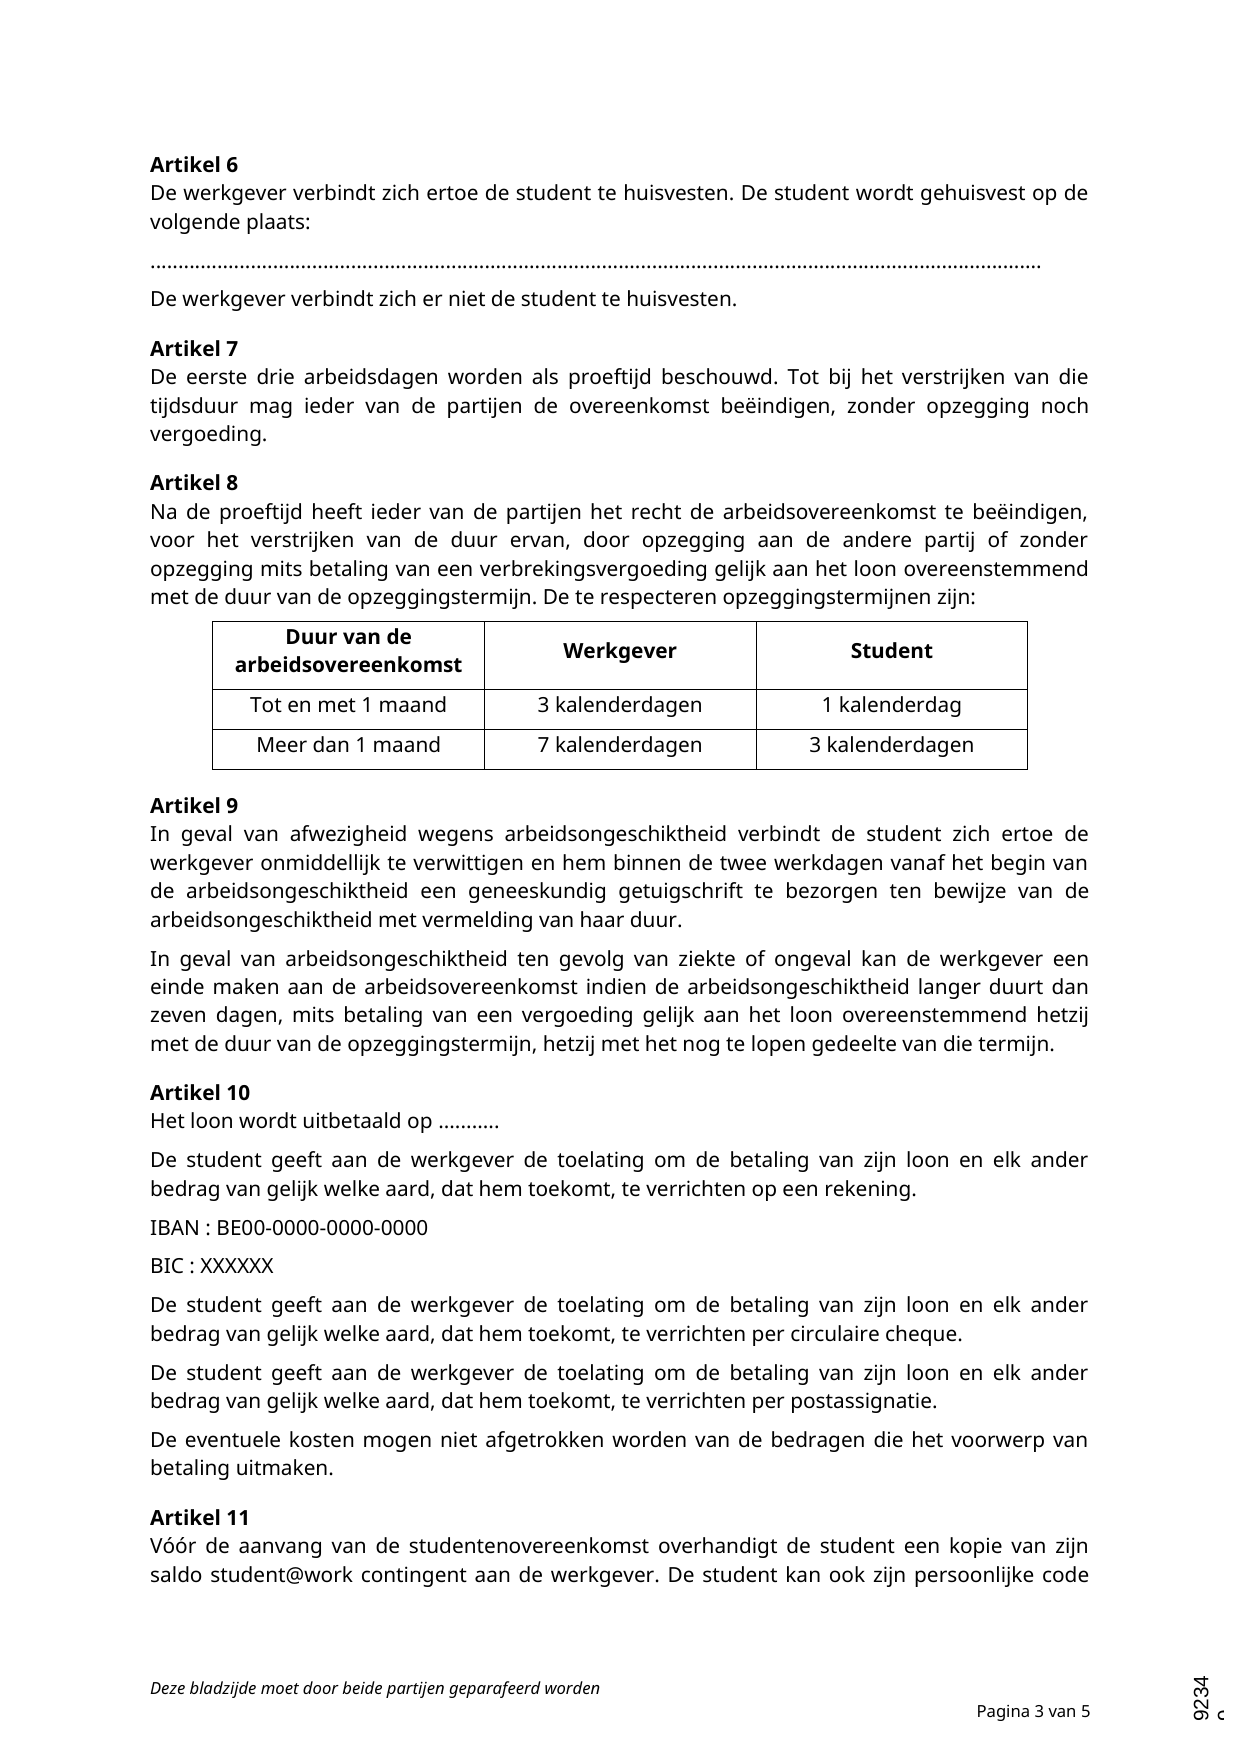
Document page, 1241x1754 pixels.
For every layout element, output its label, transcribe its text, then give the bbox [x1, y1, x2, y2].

text De student geeft aan de werkgever de toelating om de betaling van zijn loon en elk ander bedrag van gelijk welke aard, dat hem toekomt, te verrichten per postassignatie. [150, 1358, 1090, 1415]
text De eventuele kosten mogen niet afgetrokken worden van de bedragen die het voorwerp van betaling uitmaken. [150, 1425, 1090, 1482]
text Het loon wordt uitbetaald op . [150, 1107, 1090, 1135]
text De werkgever verbindt zich ertoe de student te huisvesten. De student wordt gehuisvest op de volgende plaats: [150, 178, 1090, 235]
text IBAN : [150, 1213, 1090, 1241]
text In geval van arbeidsongeschiktheid ten gevolg van ziekte of ongeval kan de werkgever een einde maken aan de arbeidsovereenkomst indien de arbeidsongeschiktheid langer duurt dan zeven dagen, mits betaling van een vergoeding gelijk aan het loon overeenstemmend hetzij met de duur van de opzeggingstermijn, hetzij met het nog te lopen gedeelte van die termijn. [150, 944, 1090, 1057]
table_header Werkgever [485, 622, 756, 689]
text BIC : [150, 1252, 1090, 1280]
text De student geeft aan de werkgever de toelating om de betaling van zijn loon en elk ander bedrag van gelijk welke aard, dat hem toekomt, te verrichten per circulaire cheque. [150, 1291, 1090, 1347]
table_cell Tot en met 1 maand [213, 690, 484, 729]
table_cell 1 kalenderdag [757, 690, 1027, 729]
text Na de proeftijd heeft ieder van de partijen het recht de arbeidsovereenkomst te beëindigen, voor het verstrijken van de duur ervan, door opzegging aan de andere partij of zonder opzegging mits betaling van een verbrekingsvergoeding gelijk aan het loon overeenstemmend met de duur van de opzeggingstermijn. De te respecteren opzeggingstermijnen zijn: [150, 497, 1090, 611]
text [150, 1531, 1090, 1588]
text De werkgever verbindt zich er niet de student te huisvesten. [150, 284, 1090, 313]
text De eerste drie arbeidsdagen worden als proeftijd beschouwd. Tot bij het verstrijken van die tijdsduur mag ieder van de partijen de overeenkomst beëindigen, zonder opzegging noch vergoeding. [150, 362, 1090, 448]
table_header Student [757, 622, 1027, 689]
table_header Duur van de arbeidsovereenkomst [213, 622, 484, 689]
table_cell Meer dan 1 maand [213, 730, 484, 769]
table_cell 3 kalenderdagen [757, 730, 1027, 769]
table_cell 7 kalenderdagen [485, 730, 756, 769]
table_cell 3 kalenderdagen [485, 690, 756, 729]
text De student geeft aan de werkgever de toelating om de betaling van zijn loon en elk ander bedrag van gelijk welke aard, dat hem toekomt, te verrichten op een rekening. [150, 1146, 1090, 1202]
text In geval van afwezigheid wegens arbeidsongeschiktheid verbindt de student zich ertoe de werkgever onmiddellijk te verwittigen en hem binnen de twee werkdagen vanaf het begin van de arbeidsongeschiktheid een geneeskundig getuigschrift te bezorgen ten bewijze van de arbeidsongeschiktheid met vermelding van haar duur. [150, 819, 1090, 933]
